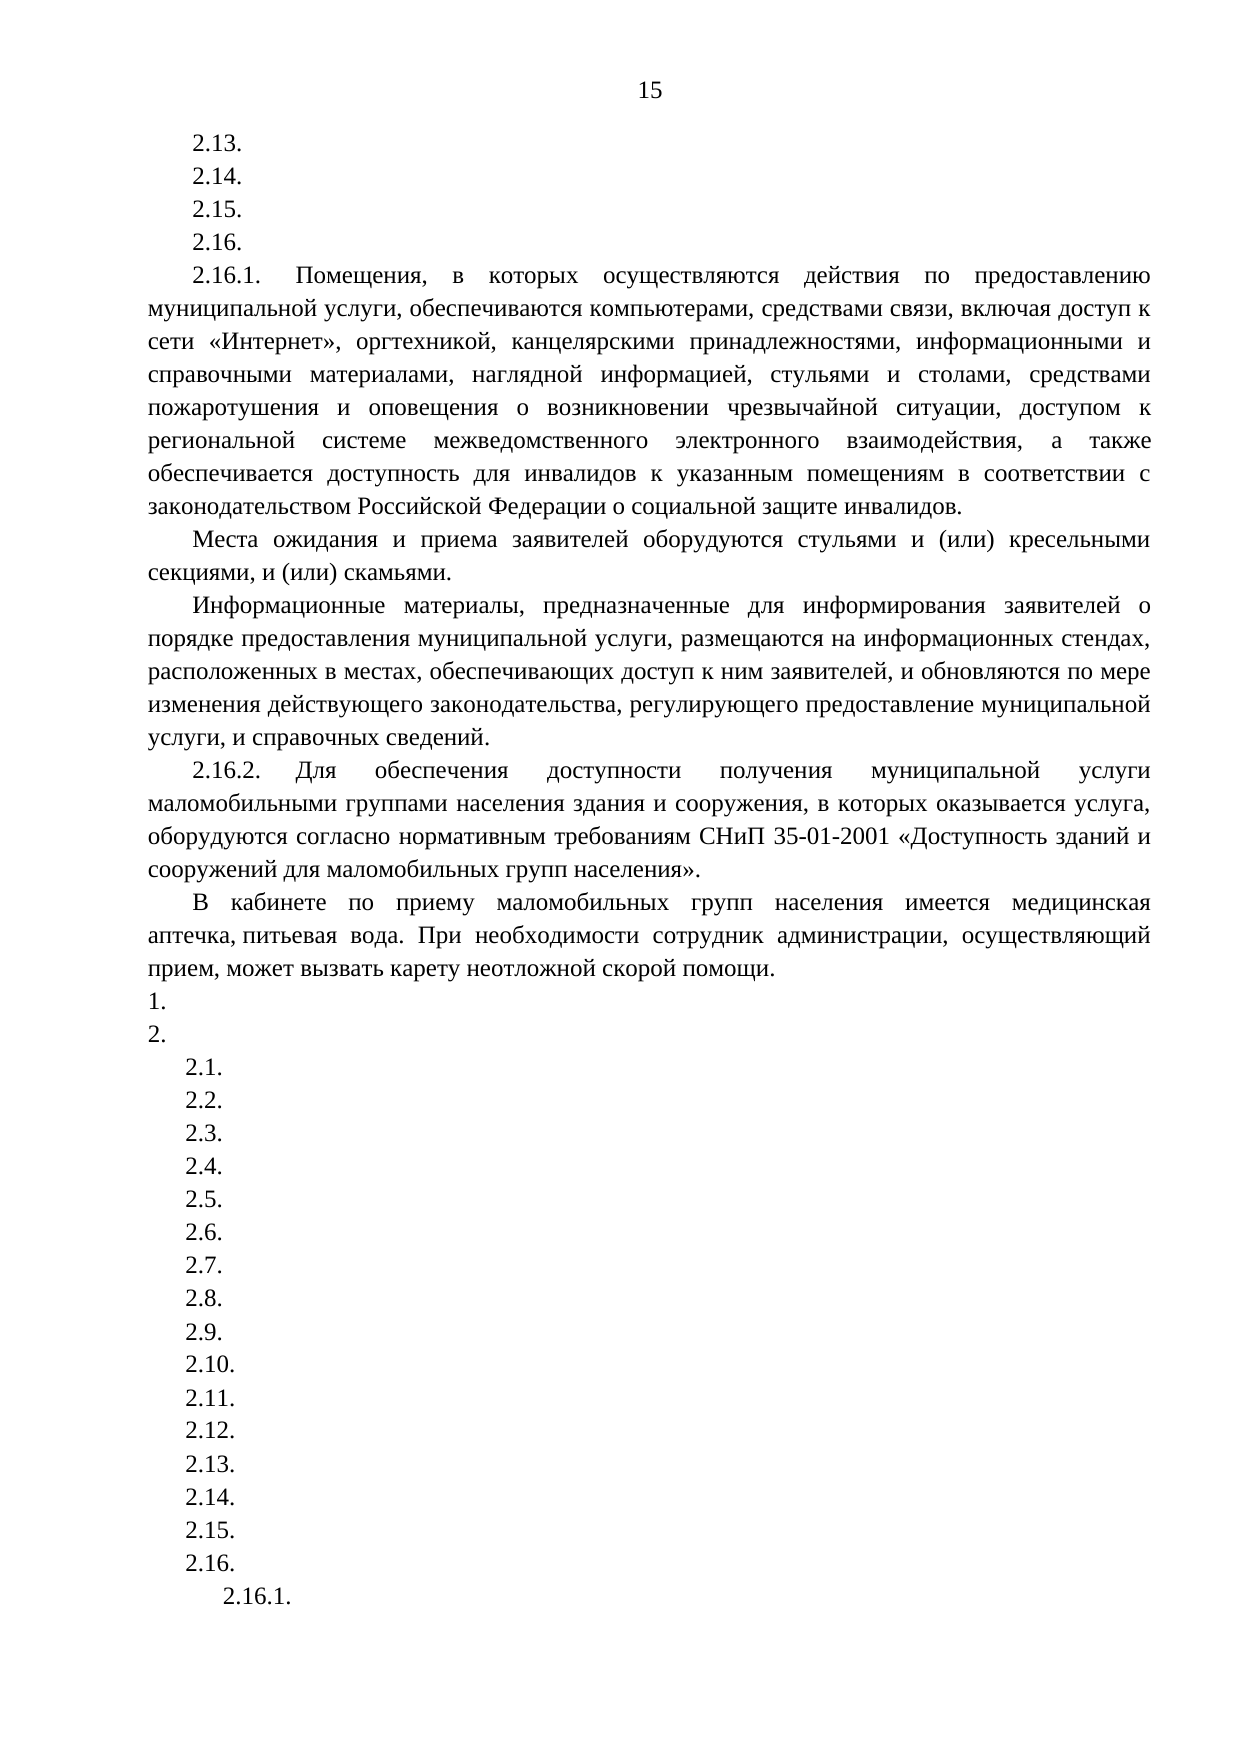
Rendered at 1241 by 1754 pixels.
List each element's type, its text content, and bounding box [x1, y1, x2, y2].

list В кабинете по приему маломобильных групп населения имеется медицинская аптечка, питьевая вода. При необходимости сотрудник администрации, осуществляющий прием, может вызвать карету неотложной скорой помощи. [148, 887, 1152, 982]
list Информационные материалы, предназначенные для информирования заявителей о порядке предоставления муниципальной услуги, размещаются на информационных стендах, расположенных в местах, обеспечивающих доступ к ним заявителей, и обновляются по мере изменения действующего законодательства, регулирующего предоставление муниципальной услуги, и справочных сведений. [148, 590, 1152, 751]
list Места ожидания и приема заявителей оборудуются стульями и (или) кресельными секциями, и (или) скамьями. [148, 524, 1152, 586]
list Для обеспечения доступности получения муниципальной услуги маломобильными группами населения здания и сооружения, в которых оказывается услуга, оборудуются согласно нормативным требованиям СНиП 35-01-2001 «Доступность зданий и сооружений для маломобильных групп населения». [148, 755, 1152, 883]
list Помещения, в которых осуществляются действия по предоставлению муниципальной услуги, обеспечиваются компьютерами, средствами связи, включая доступ к сети «Интернет», оргтехникой, канцелярскими принадлежностями, информационными и справочными материалами, наглядной информацией, стульями и столами, средствами пожаротушения и оповещения о возникновении чрезвычайной ситуации, доступом к региональной системе межведомственного электронного взаимодействия, а также обеспечивается доступность для инвалидов к указанным помещениям в соответствии с законодательством Российской Федерации о социальной защите инвалидов. [148, 260, 1152, 520]
